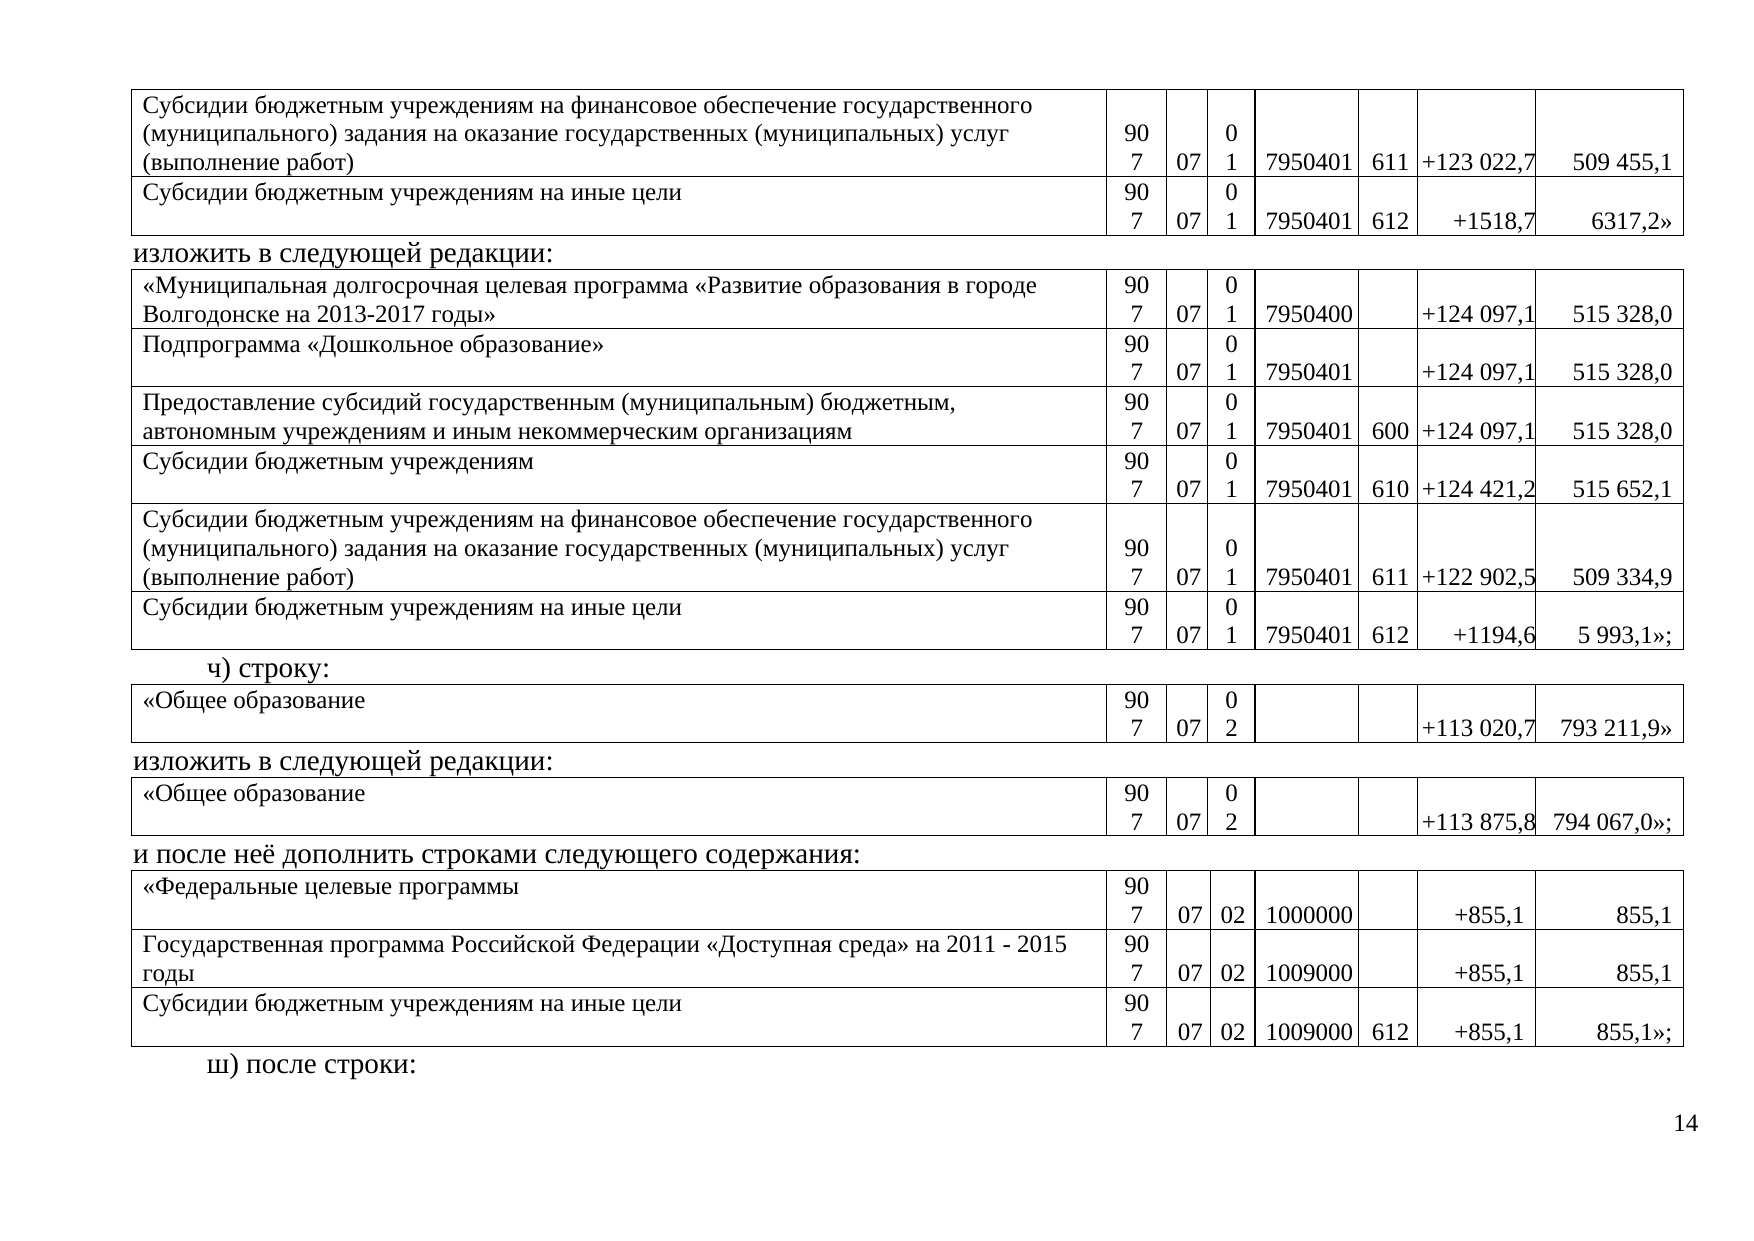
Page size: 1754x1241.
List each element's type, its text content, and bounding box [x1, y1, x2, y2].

table_cell 07 [1167, 504, 1207, 591]
table_cell 07 [1167, 177, 1207, 234]
table_cell Субсидии бюджетным учреждениям на иные цели [132, 177, 1106, 234]
table_header 02 [1208, 778, 1254, 835]
table_cell 01 [1208, 387, 1254, 445]
table_header 793 211,9» [1536, 685, 1683, 742]
table_cell 612 [1359, 177, 1417, 234]
table_cell Субсидии бюджетным учреждениям на финансовое обеспечение государственного (муниципального) задания на оказание государственных (муниципальных) услуг (выполнение работ) [132, 504, 1106, 591]
table_cell 01 [1208, 446, 1254, 503]
table_cell +122 902,5 [1418, 504, 1535, 591]
table_cell 7950401 [1256, 177, 1358, 234]
table_header «Федеральные целевые программы [132, 871, 1106, 928]
table_cell Государственная программа Российской Федерации «Доступная среда» на 2011 - 2015 годы [132, 930, 1106, 987]
table_header 07 [1167, 685, 1207, 742]
table_cell 01 [1208, 177, 1254, 234]
table_cell 6317,2» [1536, 177, 1683, 234]
table_cell 02 [1211, 930, 1254, 987]
table_cell Подпрограмма «Дошкольное образование» [132, 329, 1106, 386]
table_cell 07 [1167, 592, 1207, 649]
table_cell +124 097,1 [1418, 329, 1535, 386]
table_cell 907 [1107, 988, 1166, 1046]
table_cell 01 [1208, 90, 1254, 176]
table_header [1359, 778, 1417, 835]
table_cell 07 [1167, 90, 1207, 176]
table_cell 600 [1359, 387, 1417, 445]
table_cell +123 022,7 [1418, 90, 1535, 176]
table_cell 7950401 [1256, 90, 1358, 176]
table_header 01 [1208, 270, 1254, 328]
table_header 02 [1211, 871, 1254, 928]
table_cell [1359, 930, 1417, 987]
text изложить в следующей редакции: [133, 236, 1698, 269]
table_cell 5 993,1»; [1536, 592, 1683, 649]
table_header +855,1 [1418, 871, 1535, 928]
table_cell 01 [1208, 592, 1254, 649]
table_cell +855,1 [1418, 988, 1535, 1046]
table_cell 907 [1107, 446, 1166, 503]
table_cell +124 097,1 [1418, 387, 1535, 445]
table_cell 01 [1208, 329, 1254, 386]
table_cell +124 421,2 [1418, 446, 1535, 503]
table_cell 907 [1107, 329, 1166, 386]
table_cell Субсидии бюджетным учреждениям [132, 446, 1106, 503]
table_header 855,1 [1536, 871, 1683, 928]
table_cell +1194,6 [1418, 592, 1535, 649]
table_cell 1009000 [1256, 988, 1358, 1046]
table_header «Общее образование [132, 685, 1106, 742]
table_cell 7950401 [1256, 592, 1358, 649]
table_cell 515 328,0 [1536, 329, 1683, 386]
table_cell Субсидии бюджетным учреждениям на иные цели [132, 988, 1106, 1046]
table_header «Общее образование [132, 778, 1106, 835]
text ч) строку: [133, 650, 1698, 684]
table_header 907 [1107, 778, 1166, 835]
table_header [1256, 685, 1358, 742]
table_header «Муниципальная долгосрочная целевая программа «Развитие образования в городе Волгодонске на 2013-2017 годы» [132, 270, 1106, 328]
table_cell 855,1 [1536, 930, 1683, 987]
table_header +124 097,1 [1418, 270, 1535, 328]
table_cell 612 [1359, 988, 1417, 1046]
table_header 907 [1107, 871, 1166, 928]
table_header 907 [1107, 270, 1166, 328]
table_cell 01 [1208, 504, 1254, 591]
table_cell 855,1»; [1536, 988, 1683, 1046]
table_cell 509 334,9 [1536, 504, 1683, 591]
table_cell 515 328,0 [1536, 387, 1683, 445]
table_cell 907 [1107, 930, 1166, 987]
table_header 07 [1167, 871, 1210, 928]
table_header 02 [1208, 685, 1254, 742]
table_cell +855,1 [1418, 930, 1535, 987]
table_cell 7950401 [1256, 329, 1358, 386]
table_cell 02 [1211, 988, 1254, 1046]
table_cell 907 [1107, 387, 1166, 445]
table_header [1359, 871, 1417, 928]
table_cell 610 [1359, 446, 1417, 503]
table_cell 907 [1107, 90, 1166, 176]
table_header 07 [1167, 778, 1207, 835]
table_cell +1518,7 [1418, 177, 1535, 234]
table_cell 907 [1107, 177, 1166, 234]
text ш) после строки: [133, 1047, 1698, 1080]
table_header [1256, 778, 1358, 835]
table_cell 07 [1167, 329, 1207, 386]
table_cell Субсидии бюджетным учреждениям на иные цели [132, 592, 1106, 649]
table_cell 7950401 [1256, 504, 1358, 591]
table_header 907 [1107, 685, 1166, 742]
table_header 7950400 [1256, 270, 1358, 328]
table_cell [1359, 329, 1417, 386]
table_header [1359, 685, 1417, 742]
table_header 1000000 [1256, 871, 1358, 928]
table_cell 1009000 [1256, 930, 1358, 987]
table_cell 611 [1359, 90, 1417, 176]
table_cell 907 [1107, 592, 1166, 649]
table_cell 07 [1167, 930, 1210, 987]
table_cell 907 [1107, 504, 1166, 591]
table_header [1359, 270, 1417, 328]
table_cell 7950401 [1256, 446, 1358, 503]
table_cell Субсидии бюджетным учреждениям на финансовое обеспечение государственного (муниципального) задания на оказание государственных (муниципальных) услуг (выполнение работ) [132, 90, 1106, 176]
table_cell 509 455,1 [1536, 90, 1683, 176]
table_cell 611 [1359, 504, 1417, 591]
table_header +113 875,8 [1418, 778, 1535, 835]
table_header 794 067,0»; [1536, 778, 1683, 835]
table_cell 07 [1167, 988, 1210, 1046]
table_cell 07 [1167, 387, 1207, 445]
text изложить в следующей редакции: [133, 743, 1698, 777]
table_header +113 020,7 [1418, 685, 1535, 742]
table_cell 612 [1359, 592, 1417, 649]
table_cell 07 [1167, 446, 1207, 503]
table_header 07 [1167, 270, 1207, 328]
table_cell 515 652,1 [1536, 446, 1683, 503]
table_cell Предоставление субсидий государственным (муниципальным) бюджетным, автономным учреждениям и иным некоммерческим организациям [132, 387, 1106, 445]
table_header 515 328,0 [1536, 270, 1683, 328]
table_cell 7950401 [1256, 387, 1358, 445]
text и после неё дополнить строками следующего содержания: [133, 836, 1698, 870]
